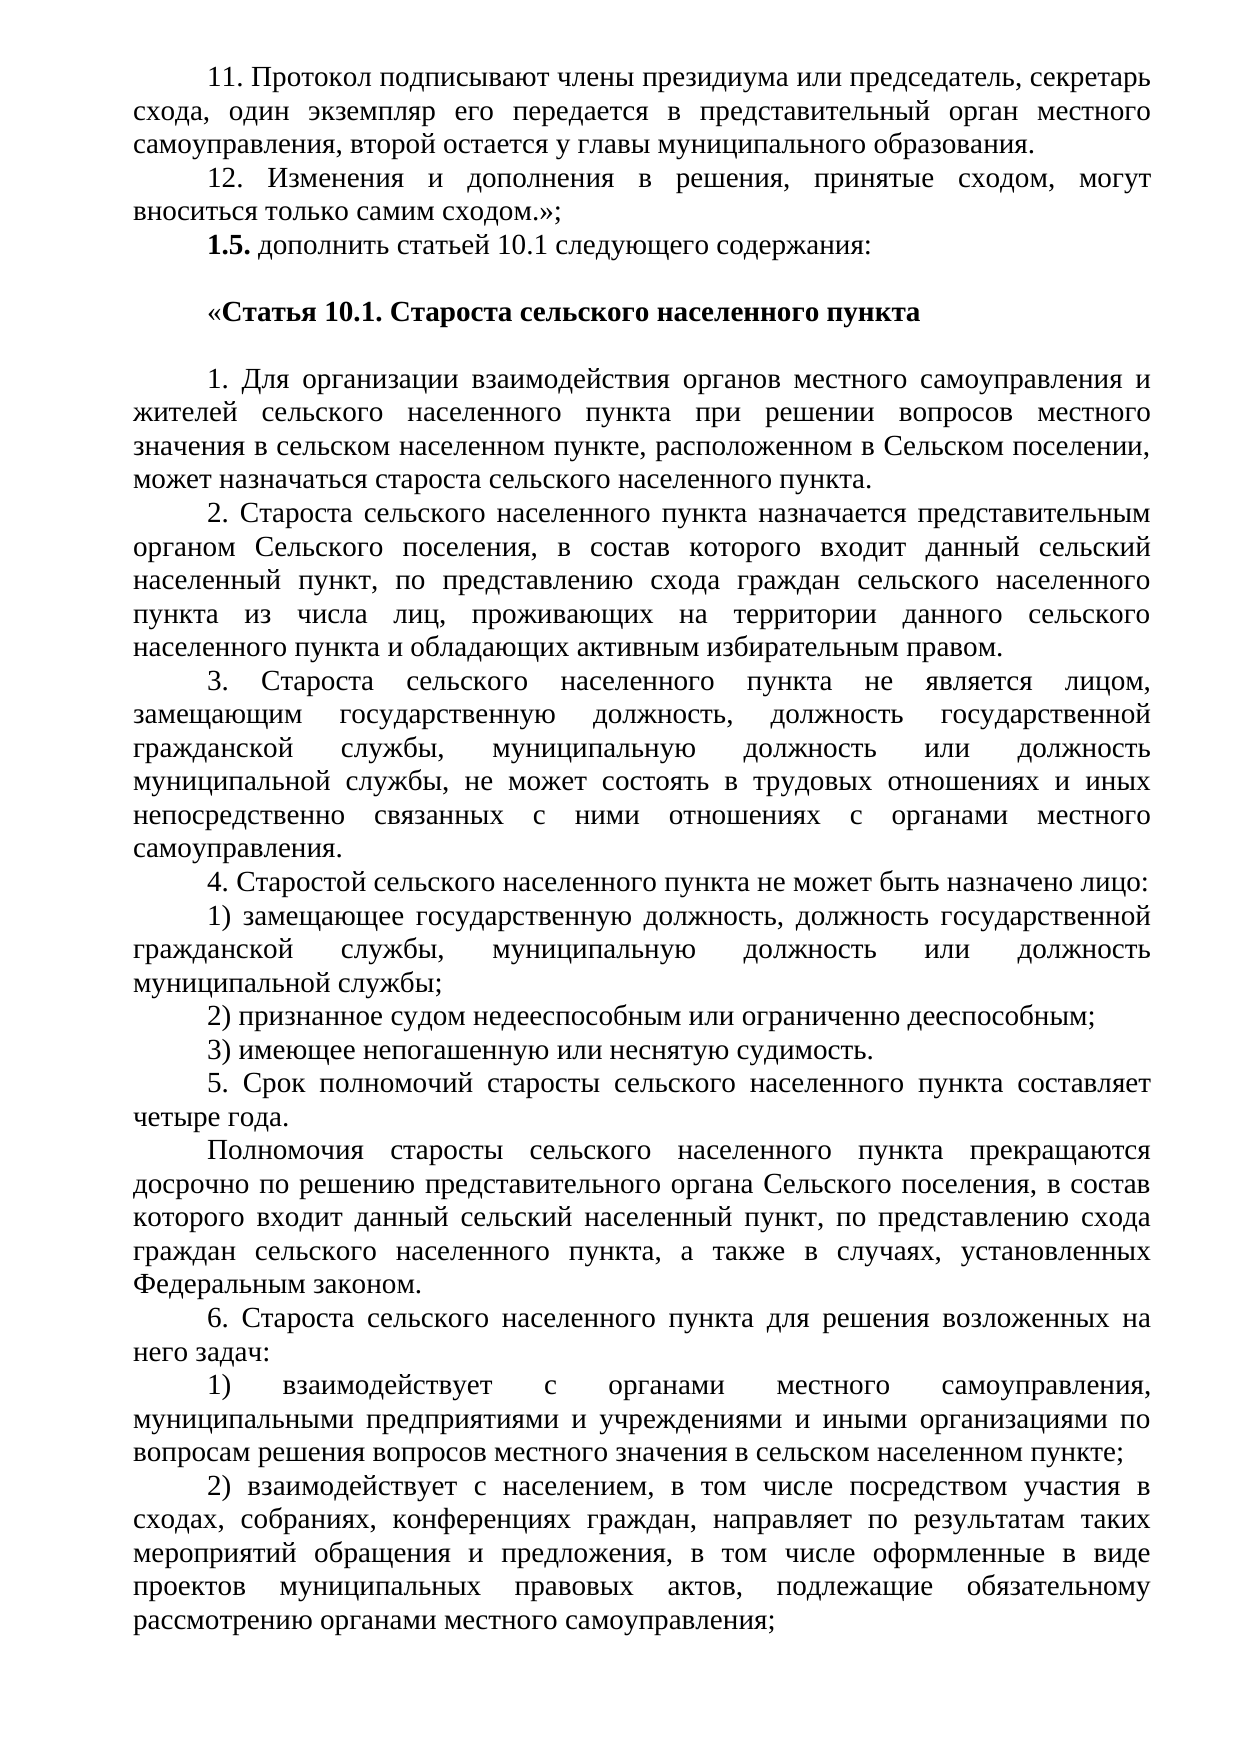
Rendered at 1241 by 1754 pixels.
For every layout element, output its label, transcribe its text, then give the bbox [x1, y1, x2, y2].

text 3. Староста сельского населенного пункта не является лицом, замещающим государственную должность, должность государственной гражданской службы, муниципальную должность или должность муниципальной службы, не может состоять в трудовых отношениях и иных непосредственно связанных с ними отношениях с органами местного самоуправления. [133, 663, 1152, 864]
text Полномочия старосты сельского населенного пункта прекращаются досрочно по решению представительного органа Сельского поселения, в состав которого входит данный сельский населенный пункт, по представлению схода граждан сельского населенного пункта, а также в случаях, установленных Федеральным законом. [133, 1132, 1152, 1300]
text 11. Протокол подписывают члены президиума или председатель, секретарь схода, один экземпляр его передается в представительный орган местного самоуправления, второй остается у главы муниципального образования. [133, 59, 1152, 160]
text 12. Изменения и дополнения в решения, принятые сходом, могут вноситься только самим сходом.»; [133, 160, 1152, 227]
text 1) замещающее государственную должность, должность государственной гражданской службы, муниципальную должность или должность муниципальной службы; [133, 898, 1152, 998]
text 4. Старостой сельского населенного пункта не может быть назначено лицо: [133, 864, 1152, 898]
text 3) имеющее непогашенную или неснятую судимость. [133, 1032, 1152, 1065]
text 2) взаимодействует с населением, в том числе посредством участия в сходах, собраниях, конференциях граждан, направляет по результатам таких мероприятий обращения и предложения, в том числе оформленные в виде проектов муниципальных правовых актов, подлежащие обязательному рассмотрению органами местного самоуправления; [133, 1468, 1152, 1636]
text 1.5. дополнить статьей 10.1 следующего содержания: [133, 227, 1152, 260]
text 2. Староста сельского населенного пункта назначается представительным органом Сельского поселения, в состав которого входит данный сельский населенный пункт, по представлению схода граждан сельского населенного пункта из числа лиц, проживающих на территории данного сельского населенного пункта и обладающих активным избирательным правом. [133, 495, 1152, 663]
text 5. Срок полномочий старосты сельского населенного пункта составляет четыре года. [133, 1065, 1152, 1132]
text 1) взаимодействует с органами местного самоуправления, муниципальными предприятиями и учреждениями и иными организациями по вопросам решения вопросов местного значения в сельском населенном пункте; [133, 1367, 1152, 1468]
text 1. Для организации взаимодействия органов местного самоуправления и жителей сельского населенного пункта при решении вопросов местного значения в сельском населенном пункте, расположенном в Сельском поселении, может назначаться староста сельского населенного пункта. [133, 361, 1152, 495]
text 6. Староста сельского населенного пункта для решения возложенных на него задач: [133, 1300, 1152, 1367]
text 2) признанное судом недееспособным или ограниченно дееспособным; [133, 998, 1152, 1032]
text «Статья 10.1. Староста сельского населенного пункта [133, 294, 1152, 327]
